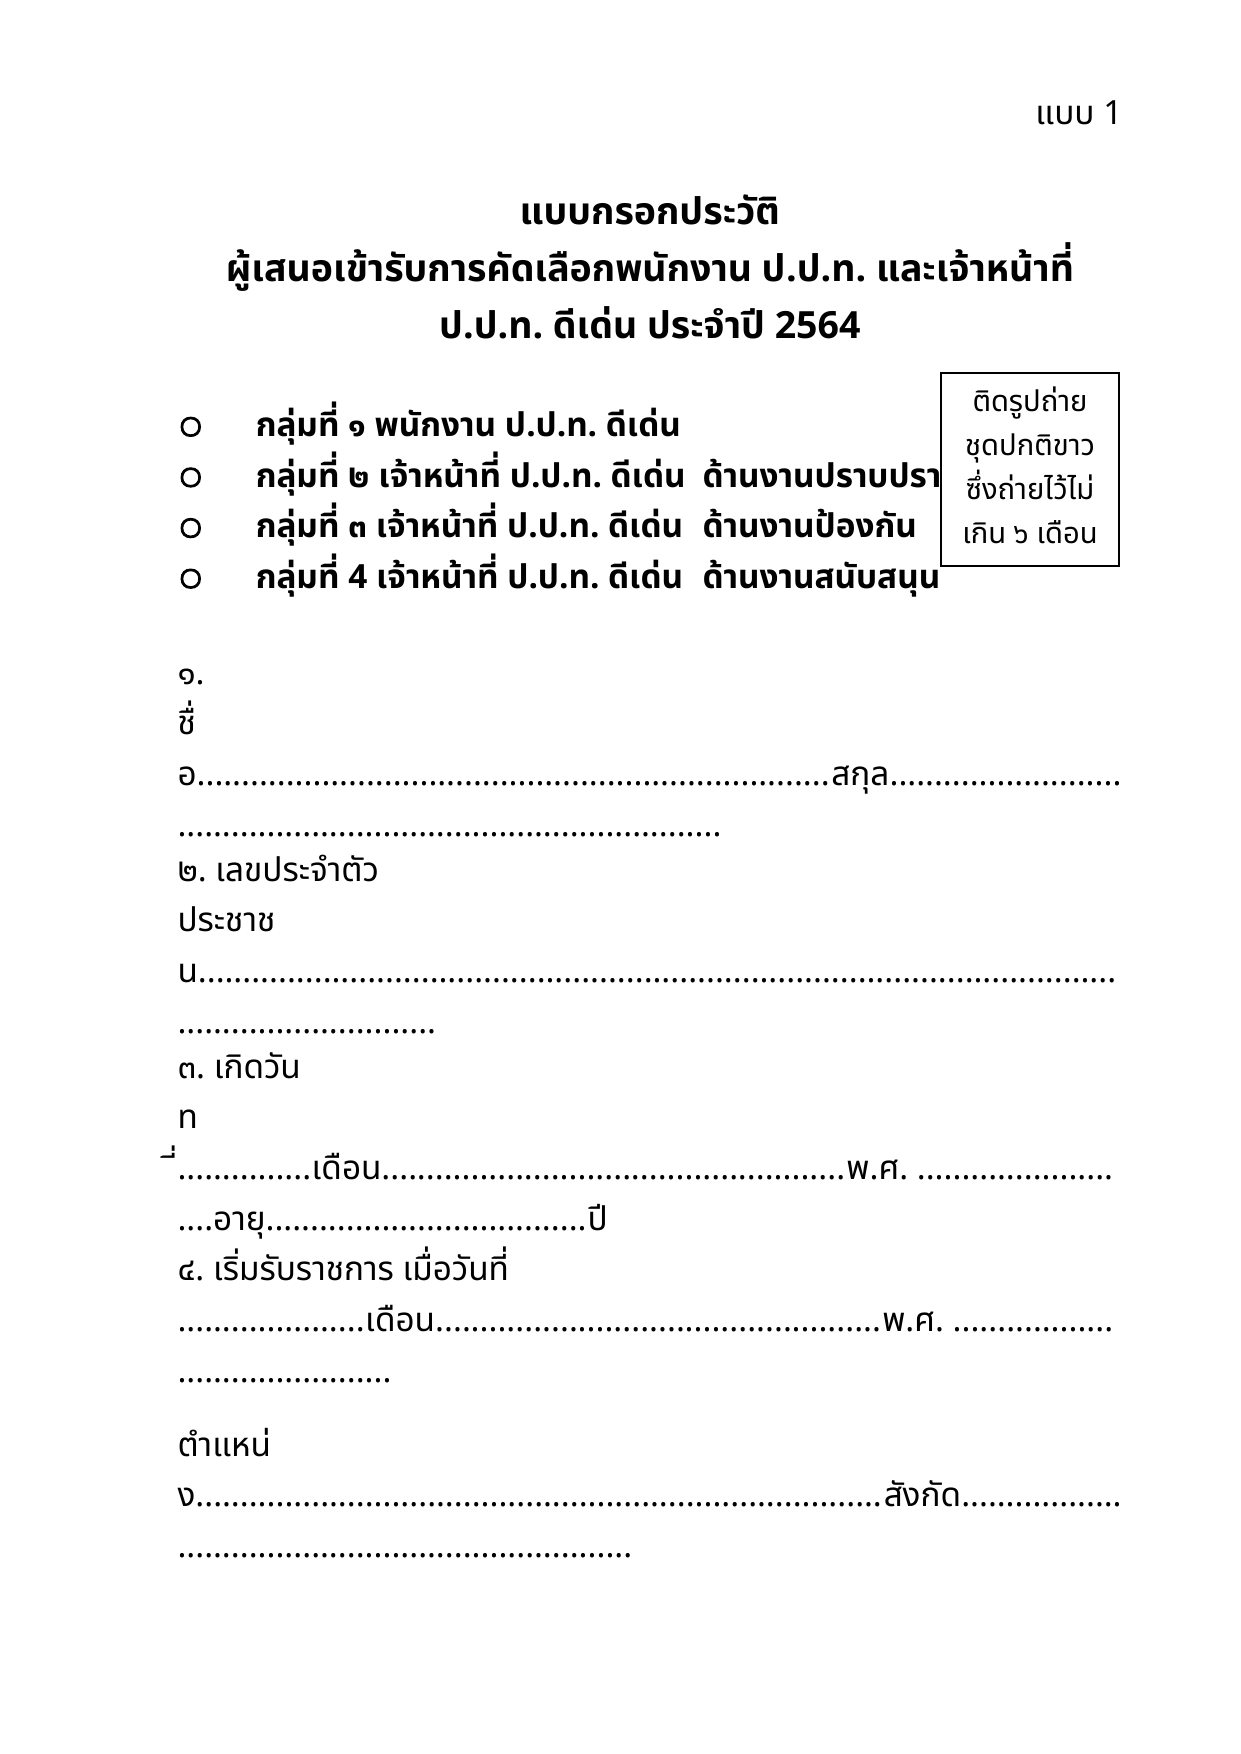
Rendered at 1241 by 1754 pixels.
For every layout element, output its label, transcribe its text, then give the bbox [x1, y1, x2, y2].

text กลุ่มที่ ๓ เจ้าหน้าที่ ป.ป.ท. ดีเด่น ด้านงานป้องกัน [177, 502, 940, 553]
text ผู้เสนอเข้ารับการคัดเลือกพนักงาน ป.ป.ท. และเจ้าหน้าที่ ป.ป.ท. ดีเด่น ประจำปี 2564 [177, 241, 1122, 355]
list แบบกรอกประวัติ [177, 185, 1122, 241]
text กลุ่มที่ ๒ เจ้าหน้าที่ ป.ป.ท. ดีเด่น ด้านงานปราบปราม [177, 451, 940, 502]
text ๒. เลขประจำตัวประชาชน.................................................................................................................................... [177, 846, 1122, 1043]
text กลุ่มที่ ๑ พนักงาน ป.ป.ท. ดีเด่น [177, 355, 1122, 451]
text ตำแหน่ง.............................................................................สังกัด..................................................................... [177, 1392, 1122, 1567]
text ๓. เกิดวันที่...............เดือน....................................................พ.ศ. ..........................อายุ....................................ปี [177, 1043, 1122, 1245]
list แบบ 1 [252, 89, 1122, 139]
text ๔. เริ่มรับราชการ เมื่อวันที่ .....................เดือน..................................................พ.ศ. .......................................... [177, 1245, 1122, 1392]
text ๑. ชื่อ.......................................................................สกุล....................................................................................... [177, 649, 1122, 846]
text กลุ่มที่ 4 เจ้าหน้าที่ ป.ป.ท. ดีเด่น ด้านงานสนับสนุน [177, 553, 1122, 603]
